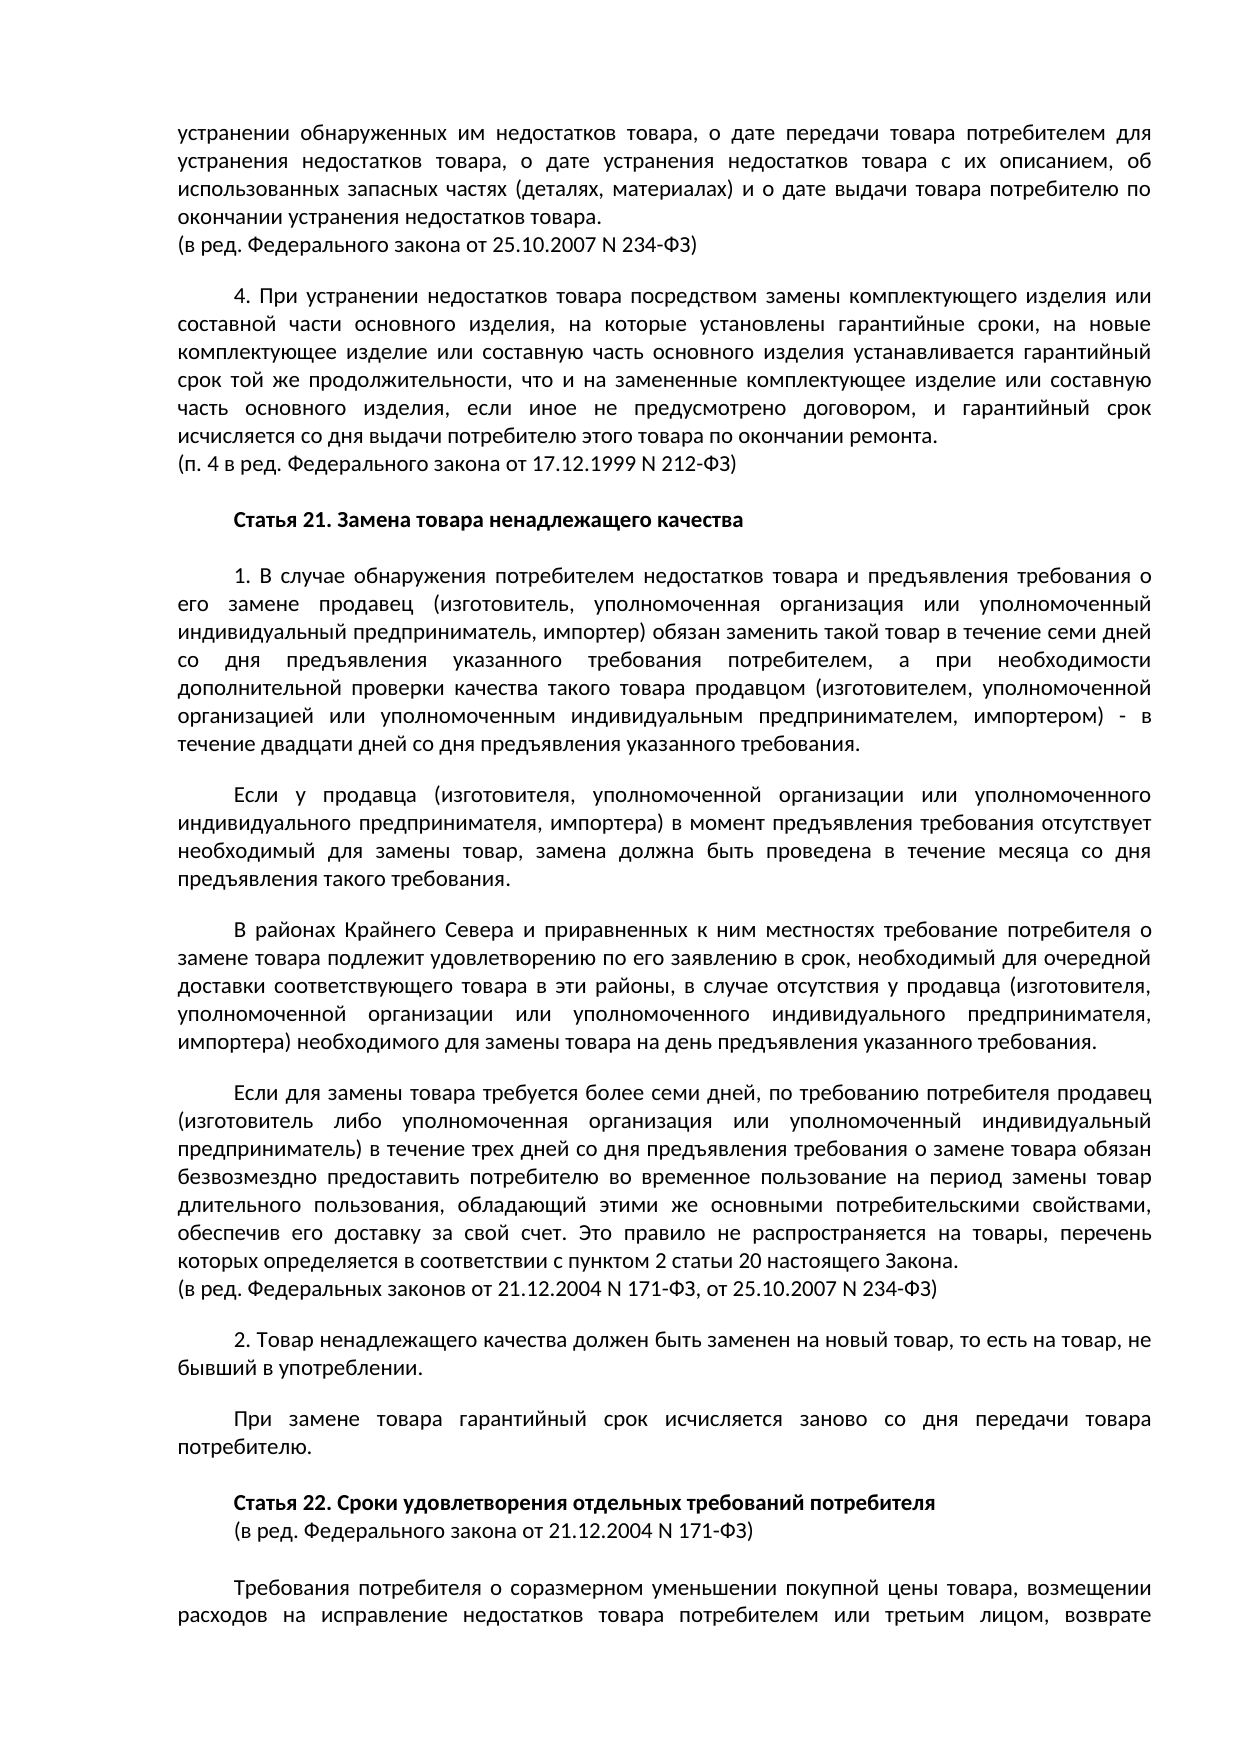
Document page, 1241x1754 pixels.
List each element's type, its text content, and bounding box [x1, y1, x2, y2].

text (в ред. Федерального закона от 25.10.2007 N 234-ФЗ) [177, 230, 1152, 258]
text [177, 118, 1152, 230]
text Если для замены товара требуется более семи дней, по требованию потребителя продавец (изготовитель либо уполномоченная организация или уполномоченный индивидуальный предприниматель) в течение трех дней со дня предъявления требования о замене товара обязан безвозмездно предоставить потребителю во временное пользование на период замены товар длительного пользования, обладающий этими же основными потребительскими свойствами, обеспечив его доставку за свой счет. Это правило не распространяется на товары, перечень которых определяется в соответствии с пунктом 2 статьи 20 настоящего Закона. [177, 1078, 1152, 1274]
text 2. Товар ненадлежащего качества должен быть заменен на новый товар, то есть на товар, не бывший в употреблении. [177, 1326, 1152, 1382]
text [177, 1573, 1152, 1629]
title Статья 22. Сроки удовлетворения отдельных требований потребителя [177, 1488, 1152, 1517]
text Если у продавца (изготовителя, уполномоченной организации или уполномоченного индивидуального предпринимателя, импортера) в момент предъявления требования отсутствует необходимый для замены товар, замена должна быть проведена в течение месяца со дня предъявления такого требования. [177, 780, 1152, 892]
text (п. 4 в ред. Федерального закона от 17.12.1999 N 212-ФЗ) [177, 449, 1152, 477]
title Статья 21. Замена товара ненадлежащего качества [177, 505, 1152, 533]
text (в ред. Федеральных законов от 21.12.2004 N 171-ФЗ, от 25.10.2007 N 234-ФЗ) [177, 1274, 1152, 1303]
text 1. В случае обнаружения потребителем недостатков товара и предъявления требования о его замене продавец (изготовитель, уполномоченная организация или уполномоченный индивидуальный предприниматель, импортер) обязан заменить такой товар в течение семи дней со дня предъявления указанного требования потребителем, а при необходимости дополнительной проверки качества такого товара продавцом (изготовителем, уполномоченной организацией или уполномоченным индивидуальным предпринимателем, импортером) - в течение двадцати дней со дня предъявления указанного требования. [177, 561, 1152, 757]
text При замене товара гарантийный срок исчисляется заново со дня передачи товара потребителю. [177, 1404, 1152, 1461]
text 4. При устранении недостатков товара посредством замены комплектующего изделия или составной части основного изделия, на которые установлены гарантийные сроки, на новые комплектующее изделие или составную часть основного изделия устанавливается гарантийный срок той же продолжительности, что и на замененные комплектующее изделие или составную часть основного изделия, если иное не предусмотрено договором, и гарантийный срок исчисляется со дня выдачи потребителю этого товара по окончании ремонта. [177, 281, 1152, 449]
text В районах Крайнего Севера и приравненных к ним местностях требование потребителя о замене товара подлежит удовлетворению по его заявлению в срок, необходимый для очередной доставки соответствующего товара в эти районы, в случае отсутствия у продавца (изготовителя, уполномоченной организации или уполномоченного индивидуального предпринимателя, импортера) необходимого для замены товара на день предъявления указанного требования. [177, 915, 1152, 1056]
text (в ред. Федерального закона от 21.12.2004 N 171-ФЗ) [177, 1517, 1152, 1544]
